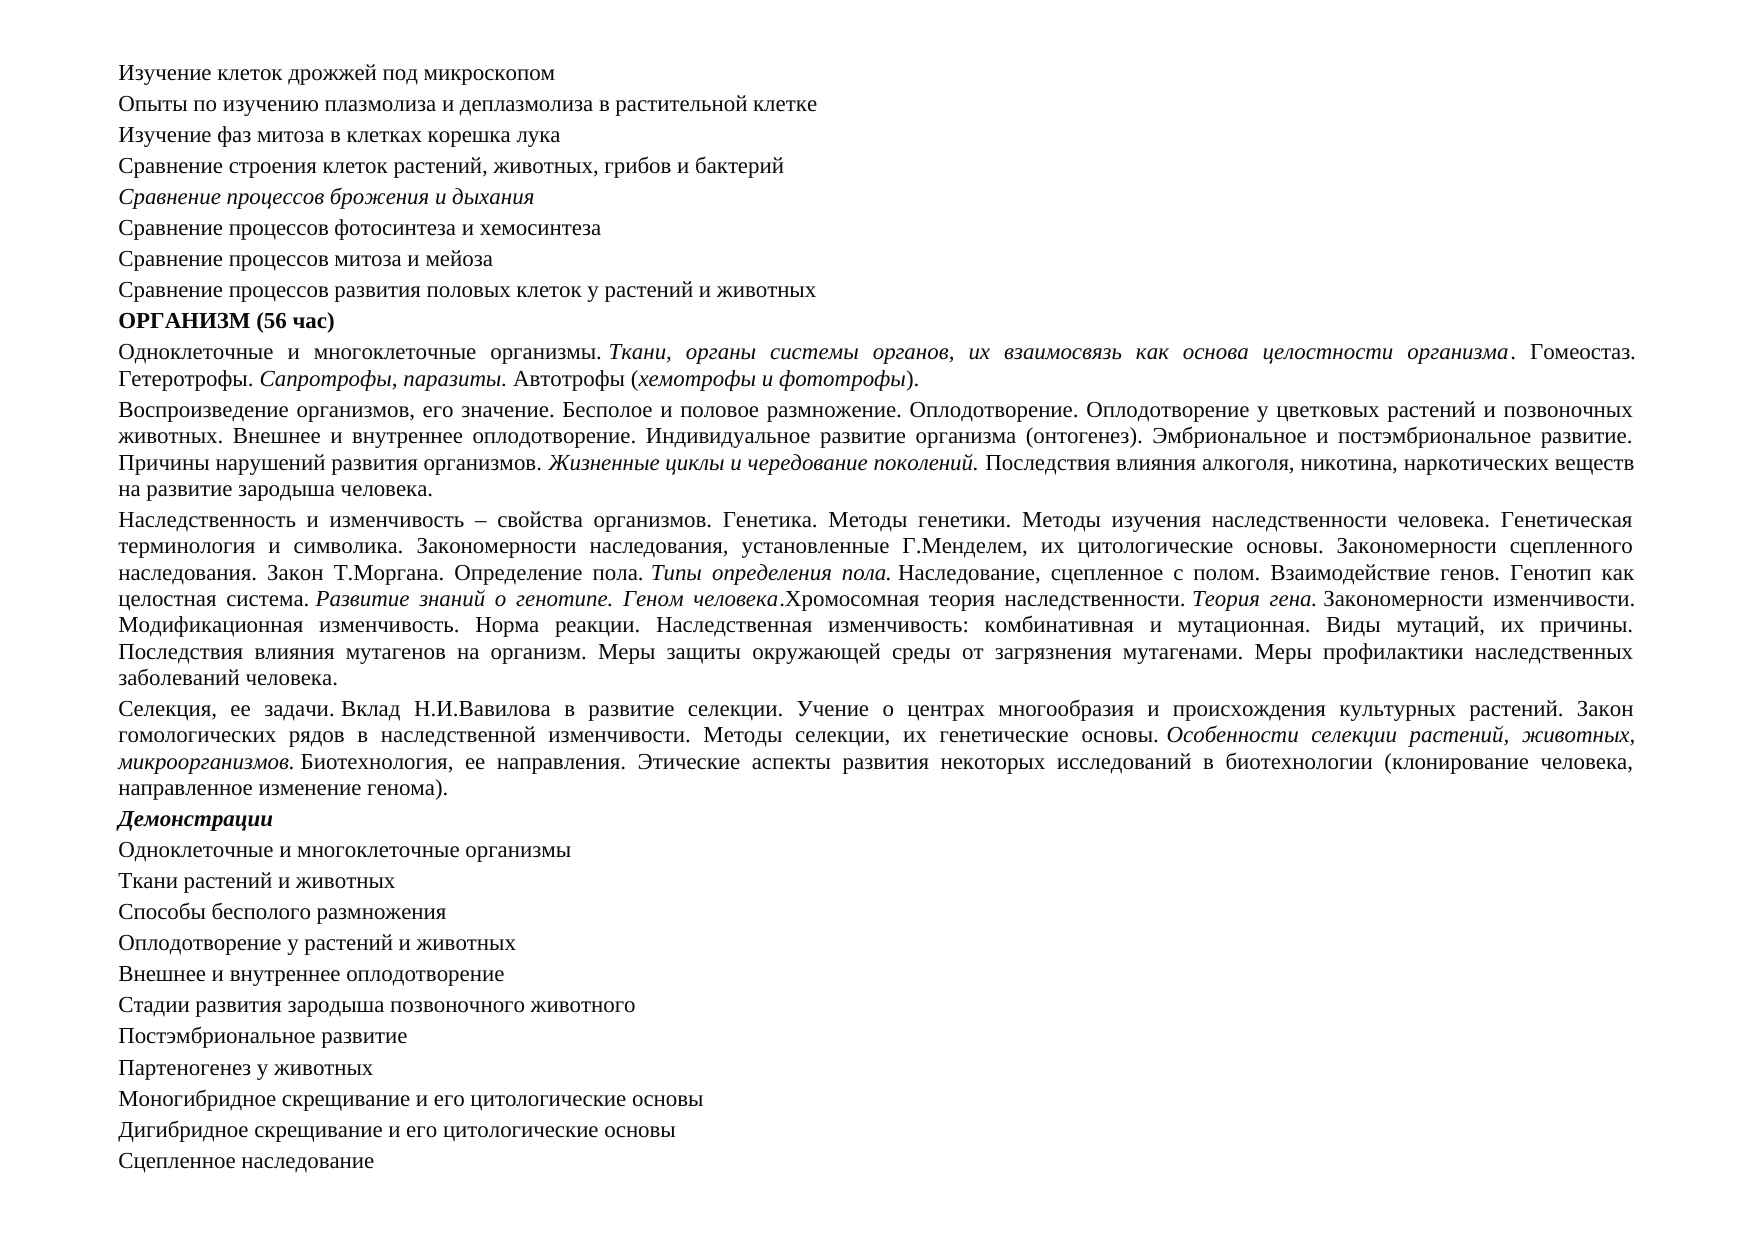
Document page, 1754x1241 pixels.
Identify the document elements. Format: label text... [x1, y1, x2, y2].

text Сравнение процессов митоза и мейоза [118, 245, 1636, 272]
text Оплодотворение у растений и животных [118, 929, 1636, 956]
text Изучение фаз митоза в клетках корешка лука [118, 121, 1636, 147]
text Сравнение процессов развития половых клеток у растений и животных [118, 276, 1636, 303]
text Селекция, ее задачи. Вклад Н.И.Вавилова в развитие селекции. Учение о центрах многообразия и происхождения культурных растений. Закон гомологических рядов в наследственной изменчивости. Методы селекции, их генетические основы. Особенности селекции растений, животных, микроорганизмов. Биотехнология, ее направления. Этические аспекты развития некоторых исследований в биотехнологии (клонирование человека, направленное изменение генома). [118, 695, 1636, 801]
text Воспроизведение организмов, его значение. Бесполое и половое размножение. Оплодотворение. Оплодотворение у цветковых растений и позвоночных животных. Внешнее и внутреннее оплодотворение. Индивидуальное развитие организма (онтогенез). Эмбриональное и постэмбриональное развитие. Причины нарушений развития организмов. Жизненные циклы и чередование поколений. Последствия влияния алкоголя, никотина, наркотических веществ на развитие зародыша человека. [118, 396, 1636, 501]
text Ткани растений и животных [118, 867, 1636, 894]
text Одноклеточные и многоклеточные организмы [118, 836, 1636, 863]
text Партеногенез у животных [118, 1053, 1636, 1080]
text Одноклеточные и многоклеточные организмы. Ткани, органы системы органов, их взаимосвязь как основа целостности организма. Гомеостаз. Гетеротрофы. Сапротрофы, паразиты. Автотрофы (хемотрофы и фототрофы). [118, 338, 1636, 391]
text Внешнее и внутреннее оплодотворение [118, 960, 1636, 987]
text Сравнение процессов фотосинтеза и хемосинтеза [118, 214, 1636, 241]
text Сцепленное наследование [118, 1147, 1636, 1173]
text Постэмбриональное развитие [118, 1022, 1636, 1049]
text Стадии развития зародыша позвоночного животного [118, 991, 1636, 1018]
text Наследственность и изменчивость – свойства организмов. Генетика. Методы генетики. Методы изучения наследственности человека. Генетическая терминология и символика. Закономерности наследования, установленные Г.Менделем, их цитологические основы. Закономерности сцепленного наследования. Закон Т.Моргана. Определение пола. Типы определения пола. Наследование, сцепленное с полом. Взаимодействие генов. Генотип как целостная система. Развитие знаний о генотипе. Геном человека.Хромосомная теория наследственности. Теория гена. Закономерности изменчивости. Модификационная изменчивость. Норма реакции. Наследственная изменчивость: комбинативная и мутационная. Виды мутаций, их причины. Последствия влияния мутагенов на организм. Меры защиты окружающей среды от загрязнения мутагенами. Меры профилактики наследственных заболеваний человека. [118, 506, 1636, 690]
text ОРГАНИЗМ (56 час) [118, 307, 1636, 334]
text Демонстрации [118, 805, 1636, 832]
text Сравнение строения клеток растений, животных, грибов и бактерий [118, 152, 1636, 178]
text Моногибридное скрещивание и его цитологические основы [118, 1084, 1636, 1111]
text Дигибридное скрещивание и его цитологические основы [118, 1116, 1636, 1142]
text Сравнение процессов брожения и дыхания [118, 183, 1636, 209]
text Изучение клеток дрожжей под микроскопом [118, 59, 1636, 85]
text Способы бесполого размножения [118, 898, 1636, 925]
text Опыты по изучению плазмолиза и деплазмолиза в растительной клетке [118, 90, 1636, 116]
